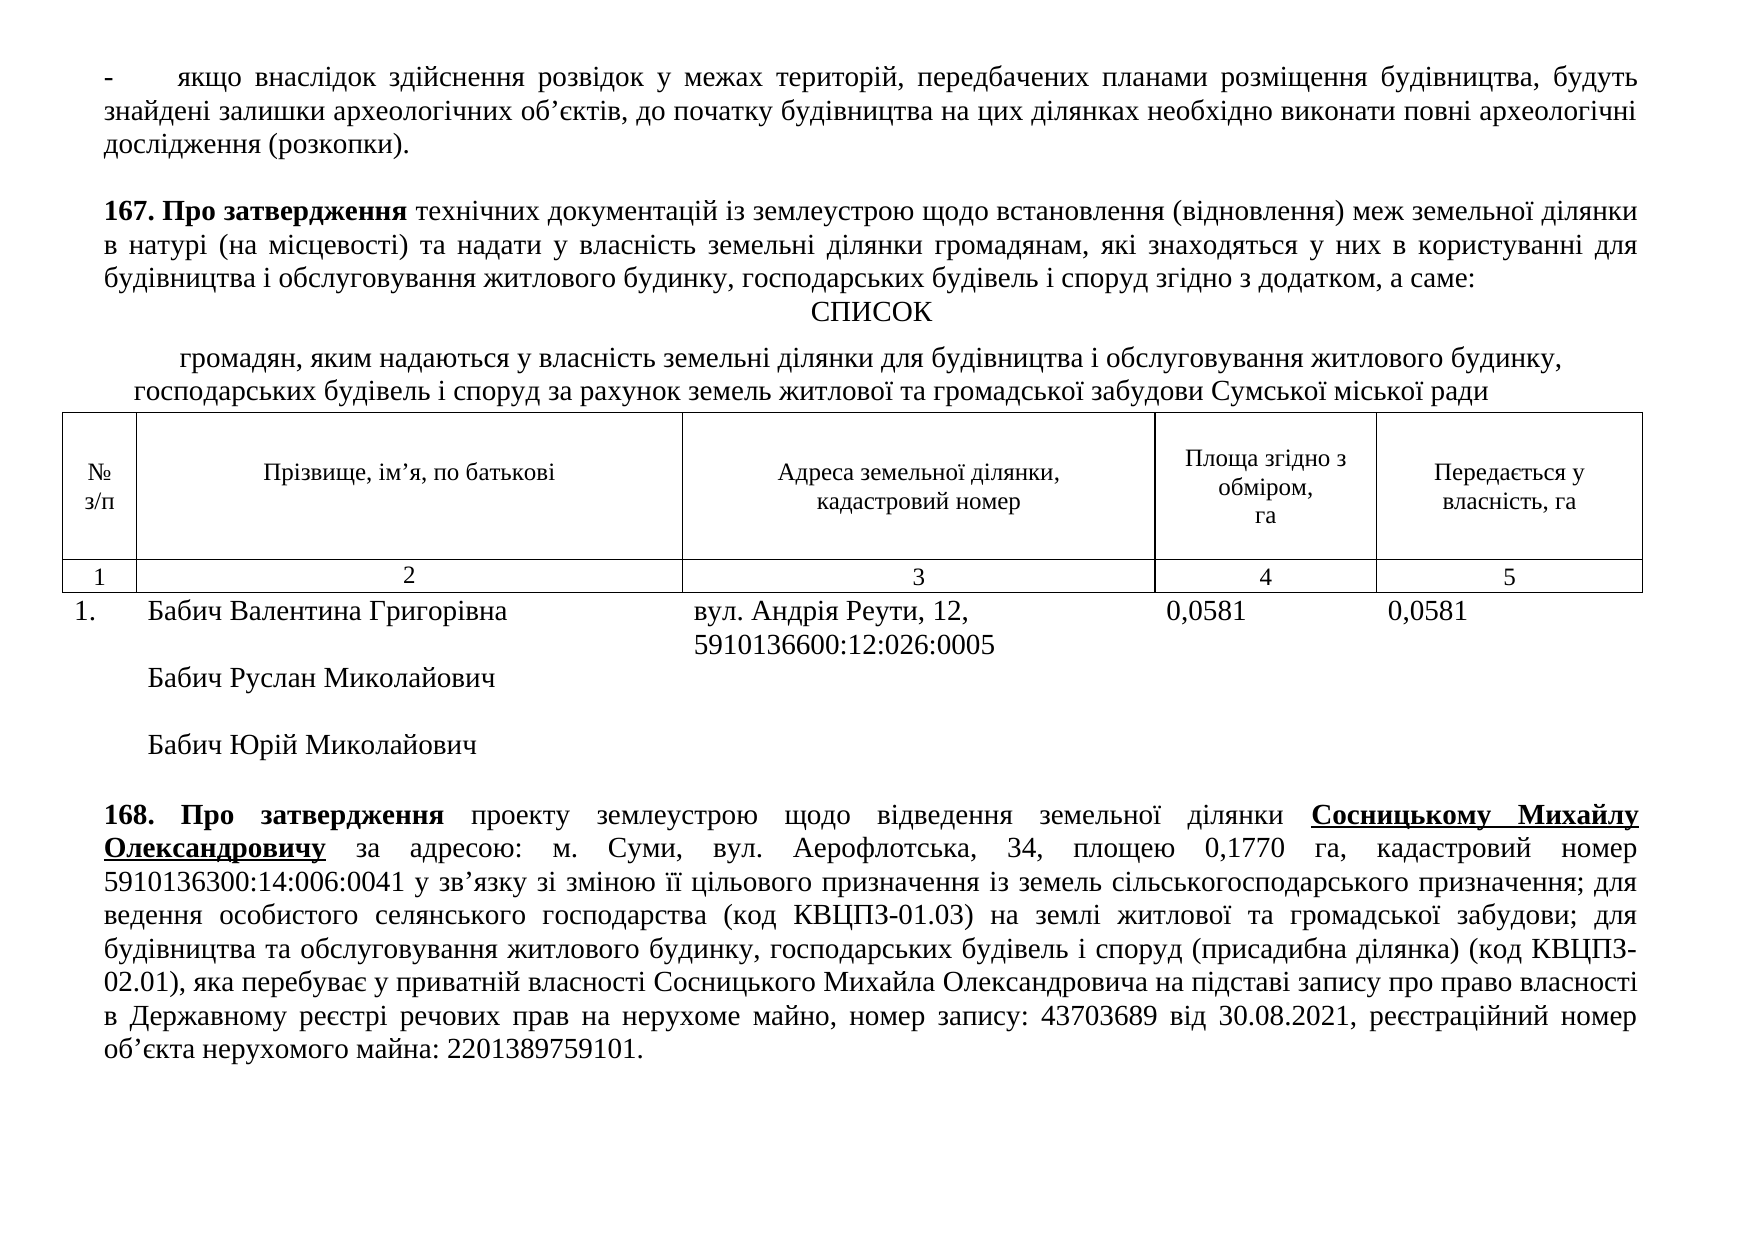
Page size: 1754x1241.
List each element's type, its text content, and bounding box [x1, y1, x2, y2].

table_header Передається у власність, га [1377, 413, 1642, 559]
table_header Адреса земельної ділянки, кадастровий номер [683, 413, 1154, 559]
table_cell 0,0581 [1155, 593, 1376, 761]
text - якщо внаслідок здійснення розвідок у межах територій, передбачених планами розміщення будівництва, будуть знайдені залишки археологічних об’єктів, до початку будівництва на цих ділянках необхідно виконати повні археологічні дослідження (розкопки). [103, 59, 1639, 160]
text громадян, яким надаються у власність земельні ділянки для будівництва і обслуговування житлового будинку, господарських будівель і споруд за рахунок земель житлової та громадської забудови Сумської міської ради [103, 340, 1639, 407]
text 168. Про затвердження проекту землеустрою щодо відведення земельної ділянки Сосницькому Михайлу Олександровичу за адресою: м. Суми, вул. Аерофлотська, 34, площею 0,1770 га, кадастровий номер 5910136300:14:006:0041 у зв’язку зі зміною її цільового призначення із земель сільськогосподарського призначення; для ведення особистого селянського господарства (код КВЦПЗ-01.03) на землі житлової та громадської забудови; для будівництва та обслуговування житлового будинку, господарських будівель і споруд (присадибна ділянка) (код КВЦПЗ-02.01), яка перебуває у приватній власності Сосницького Михайла Олександровича на підставі запису про право власності в Державному реєстрі речових прав на нерухоме майно, номер запису: 43703689 від 30.08.2021, реєстраційний номер об’єкта нерухомого майна: 2201389759101. [103, 797, 1639, 1065]
table_cell Бабич Валентина Григорівна Бабич Руслан Миколайович Бабич Юрій Миколайович [136, 593, 682, 761]
text 167. Про затвердження технічних документацій із землеустрою щодо встановлення (відновлення) меж земельної ділянки в натурі (на місцевості) та надати у власність земельні ділянки громадянам, які знаходяться у них в користуванні для будівництва і обслуговування житлового будинку, господарських будівель і споруд згідно з додатком, а саме: [103, 193, 1639, 294]
table_cell 0,0581 [1376, 593, 1642, 761]
table_cell 1 [63, 560, 136, 592]
table_header Площа згідно з обміром, га [1156, 413, 1376, 559]
text СПИСОК [103, 294, 1639, 327]
table_header № з/п [63, 413, 136, 559]
table_cell 5 [1377, 560, 1642, 592]
table_cell 3 [683, 560, 1154, 592]
table_cell 2 [137, 560, 682, 592]
table_cell 4 [1156, 560, 1376, 592]
table_cell вул. Андрія Реути, 12, 5910136600:12:026:0005 [682, 593, 1155, 761]
table_cell 1. [63, 593, 136, 761]
table_header Прізвище, ім’я, по батькові [137, 413, 682, 559]
